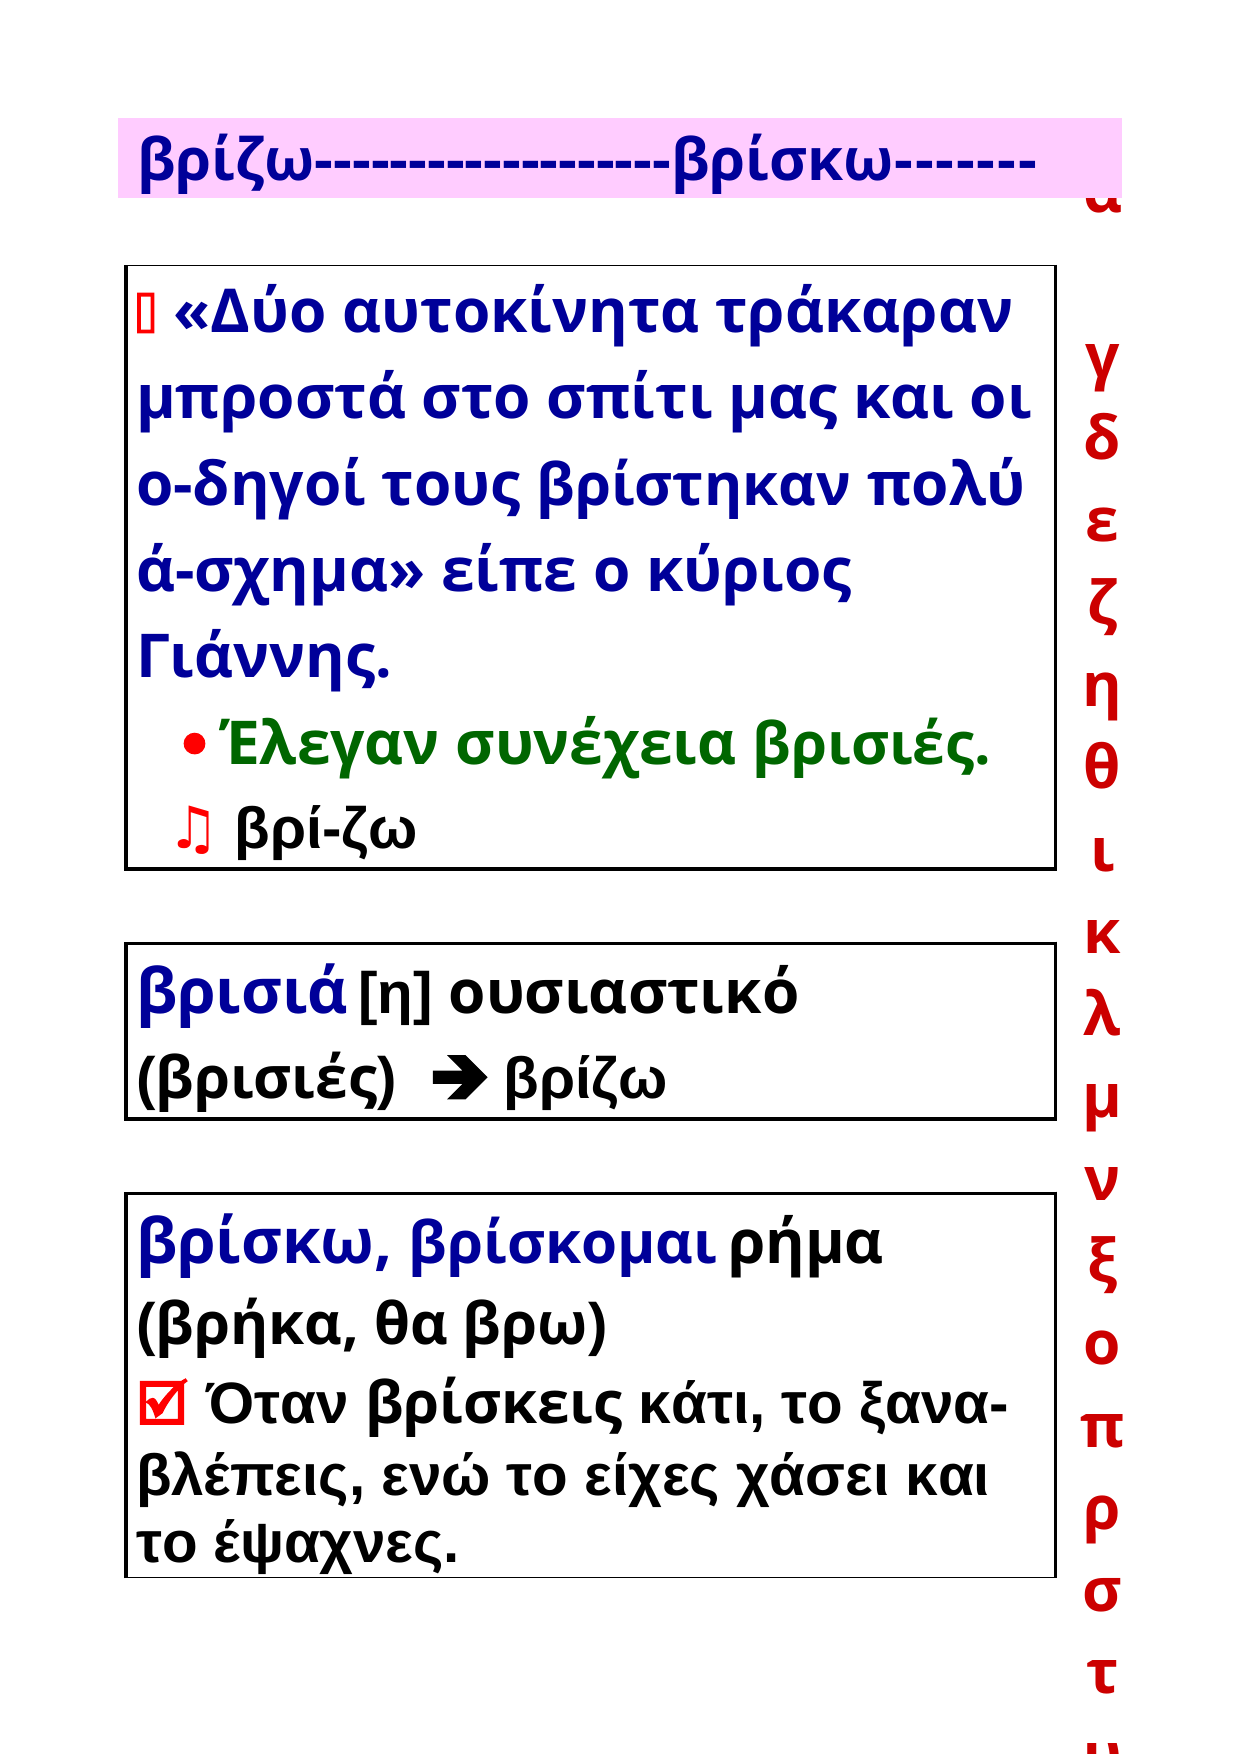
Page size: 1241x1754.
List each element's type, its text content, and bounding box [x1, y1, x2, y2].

text Έλεγαν συνέχεια βρισιές. [128, 696, 1054, 782]
text «Δύο αυτοκίνητα τράκαραν μπροστά στο σπίτι μας και οι ο-δηγοί τους βρίστηκαν πολύ ά-σχημα» είπε ο κύριος Γιάννης. [128, 266, 1054, 696]
text ♫ βρί-ζω [128, 783, 1054, 867]
text βρίσκω, βρίσκομαι ρήμα (βρήκα, θα βρω) [128, 1195, 1054, 1356]
text βρίζω-------------------βρίσκω [118, 118, 1122, 198]
text Όταν βρίσκεις κάτι, το ξανα-βλέπεις, ενώ το είχες χάσει και το έψαχνες. [128, 1356, 1054, 1577]
text βρισιά [η] ουσιαστικό (βρισιές) βρίζω [128, 945, 1054, 1117]
